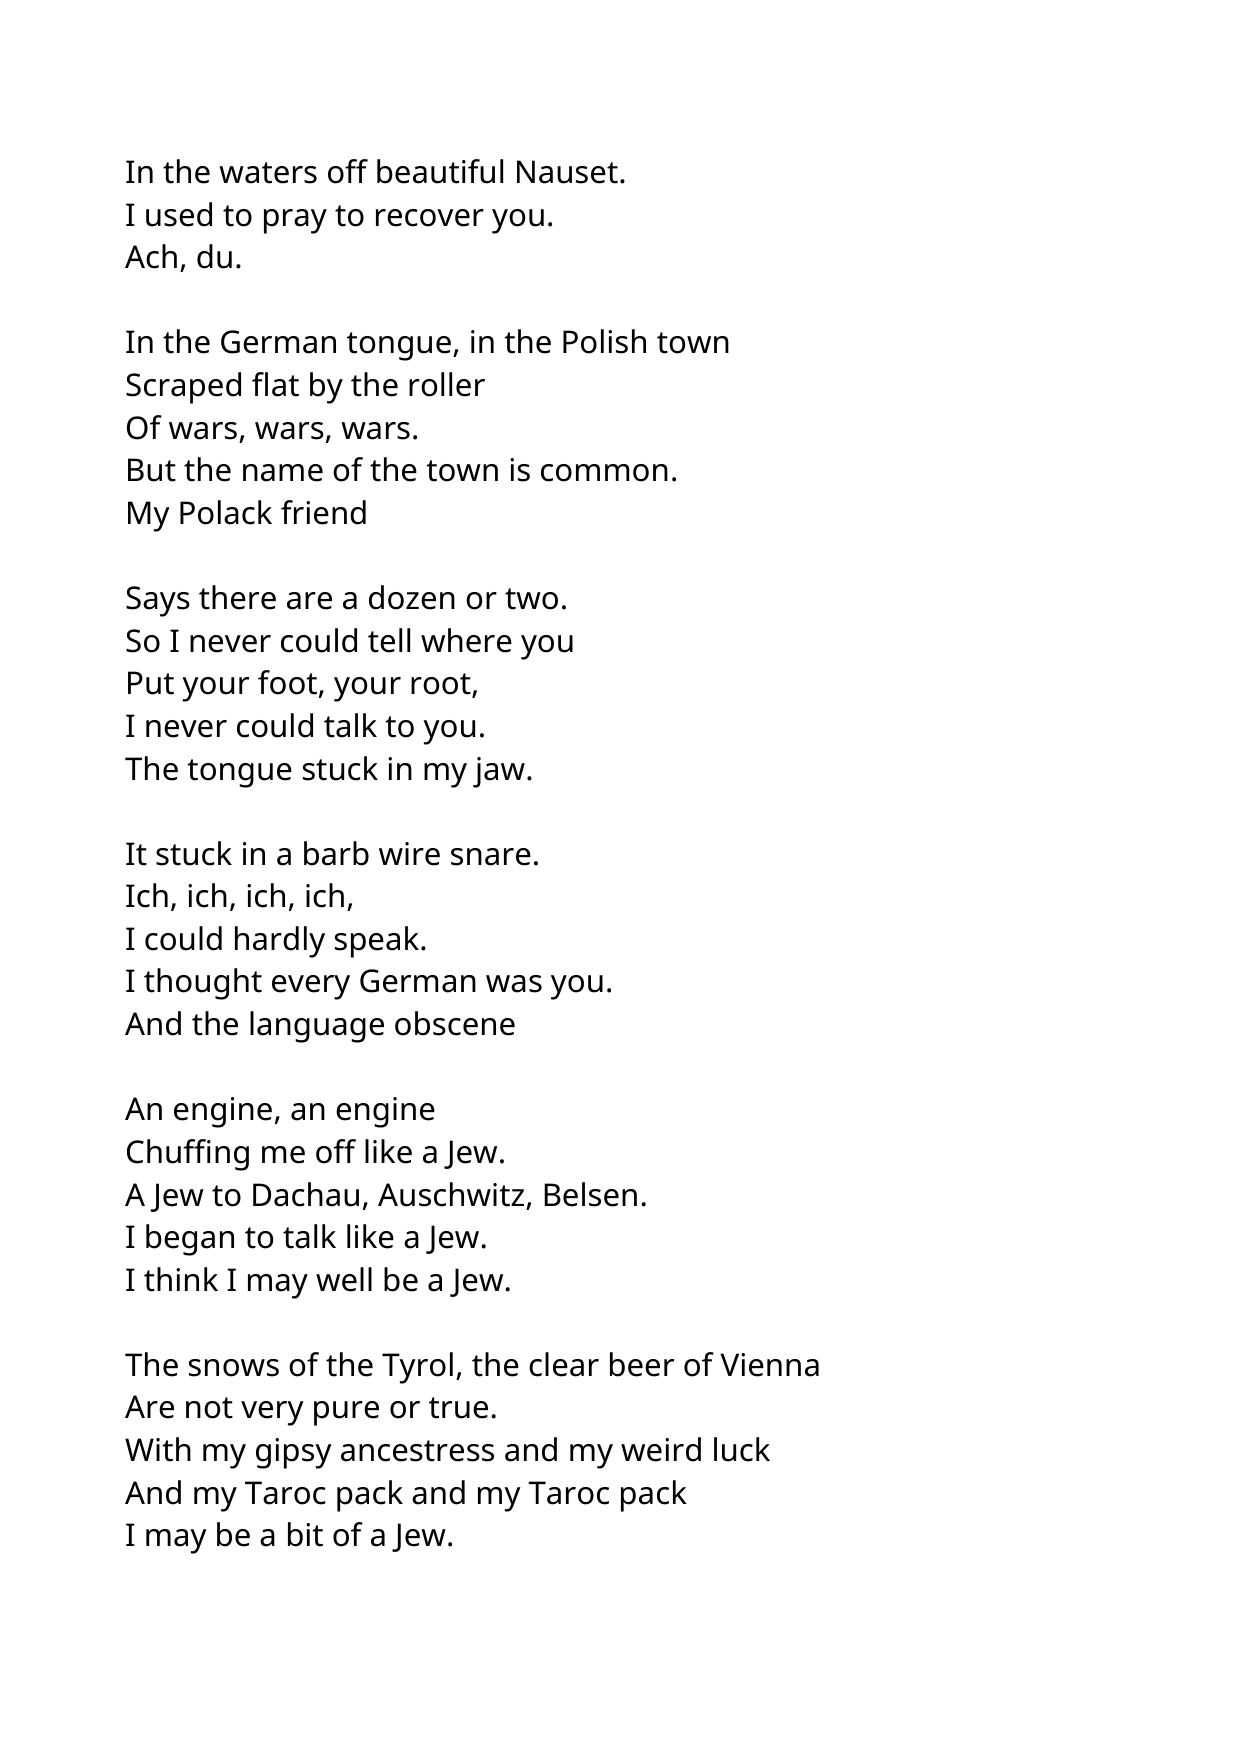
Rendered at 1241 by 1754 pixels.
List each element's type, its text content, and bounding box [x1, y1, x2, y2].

text Says there are a dozen or two. [125, 576, 1090, 619]
text Scraped flat by the roller [125, 363, 1090, 406]
text Ich, ich, ich, ich, [125, 874, 1090, 917]
text And my Taroc pack and my Taroc pack [125, 1471, 1090, 1513]
text I began to talk like a Jew. [125, 1215, 1090, 1258]
text In the German tongue, in the Polish town [125, 320, 1090, 363]
text The snows of the Tyrol, the clear beer of Vienna [125, 1343, 1090, 1386]
text Of wars, wars, wars. [125, 406, 1090, 448]
text I may be a bit of a Jew. [125, 1513, 1090, 1556]
text But the name of the town is common. [125, 448, 1090, 491]
text Ach, du. [125, 235, 1090, 278]
text In the waters off beautiful Nauset. [125, 150, 1090, 193]
text My Polack friend [125, 491, 1090, 533]
text I thought every German was you. [125, 959, 1090, 1002]
text And the language obscene [125, 1002, 1090, 1045]
text I could hardly speak. [125, 917, 1090, 959]
text The tongue stuck in my jaw. [125, 746, 1090, 789]
text Chuffing me off like a Jew. [125, 1130, 1090, 1172]
text Are not very pure or true. [125, 1386, 1090, 1428]
text With my gipsy ancestress and my weird luck [125, 1428, 1090, 1471]
text So I never could tell where you [125, 619, 1090, 661]
text Put your foot, your root, [125, 661, 1090, 704]
text It stuck in a barb wire snare. [125, 832, 1090, 874]
text I used to pray to recover you. [125, 193, 1090, 235]
text A Jew to Dachau, Auschwitz, Belsen. [125, 1172, 1090, 1215]
text I never could talk to you. [125, 704, 1090, 746]
text An engine, an engine [125, 1087, 1090, 1130]
text I think I may well be a Jew. [125, 1258, 1090, 1300]
